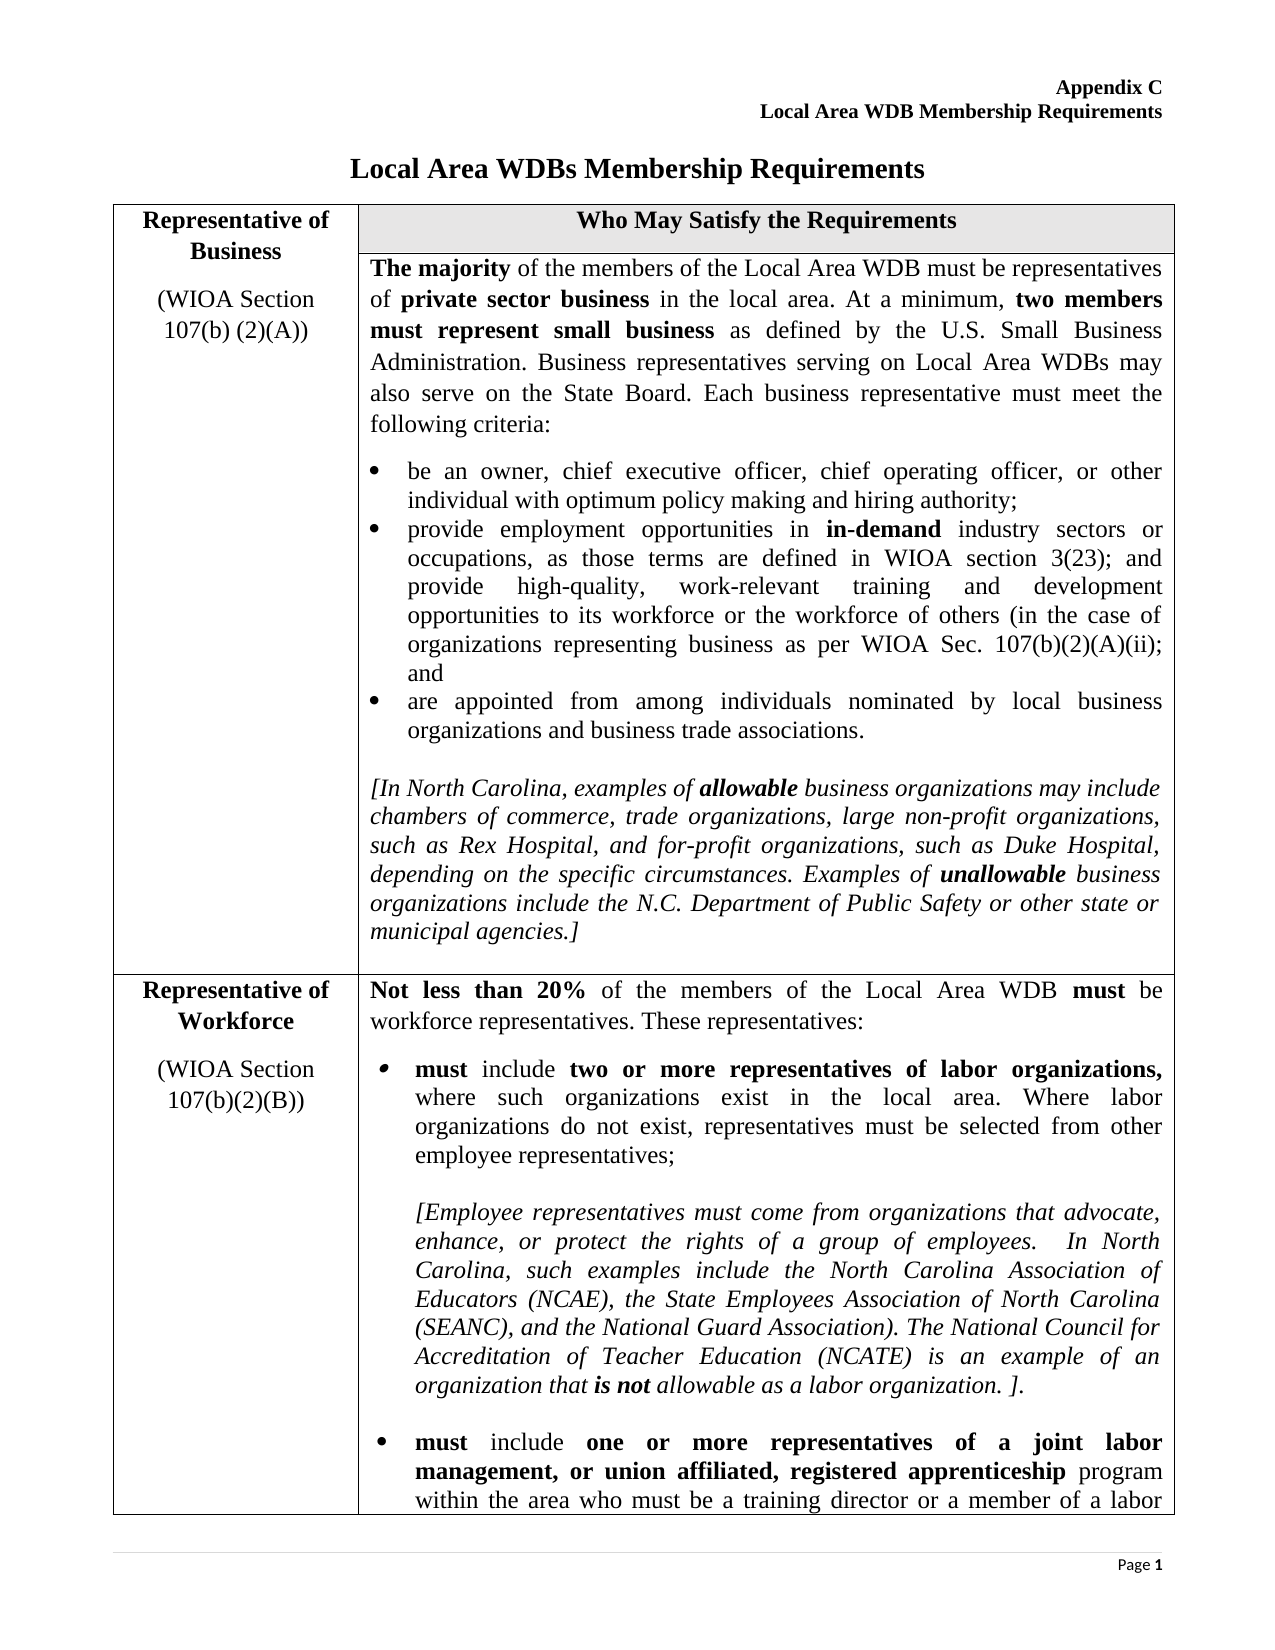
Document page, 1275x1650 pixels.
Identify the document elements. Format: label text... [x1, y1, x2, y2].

table_header Representative of Business (WIOA Section 107(b) (2)(A)) [114, 205, 358, 974]
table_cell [114, 975, 358, 1514]
table_cell The majority of the members of the Local Area WDB must be representatives of private sector business in the local area. At a minimum, two members must represent small business as defined by the U.S. Small Business Administration. Business representatives serving on Local Area WDBs may also serve on the State Board. Each business representative must meet the following criteria: be an owner, chief executive officer, chief operating officer, or other individual with optimum policy making and hiring authority; provide employment opportunities in in-demand industry sectors or occupations, as those terms are defined in WIOA section 3(23); and provide high-quality, work-relevant training and development opportunities to its workforce or the workforce of others (in the case of organizations representing business as per WIOA Sec. 107(b)(2)(A)(ii); and are appointed from among individuals nominated by local business organizations and business trade associations. [In North Carolina, examples of allowable business organizations may include chambers of commerce, trade organizations, large non-profit organizations, such as Rex Hospital, and for-profit organizations, such as Duke Hospital, depending on the specific circumstances. Examples of unallowable business organizations include the N.C. Department of Public Safety or other state or municipal agencies.] [359, 254, 1174, 974]
text Local Area WDBs Membership Requirements [112, 151, 1162, 185]
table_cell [359, 975, 1174, 1514]
table_header Who May Satisfy the Requirements [359, 205, 1174, 252]
